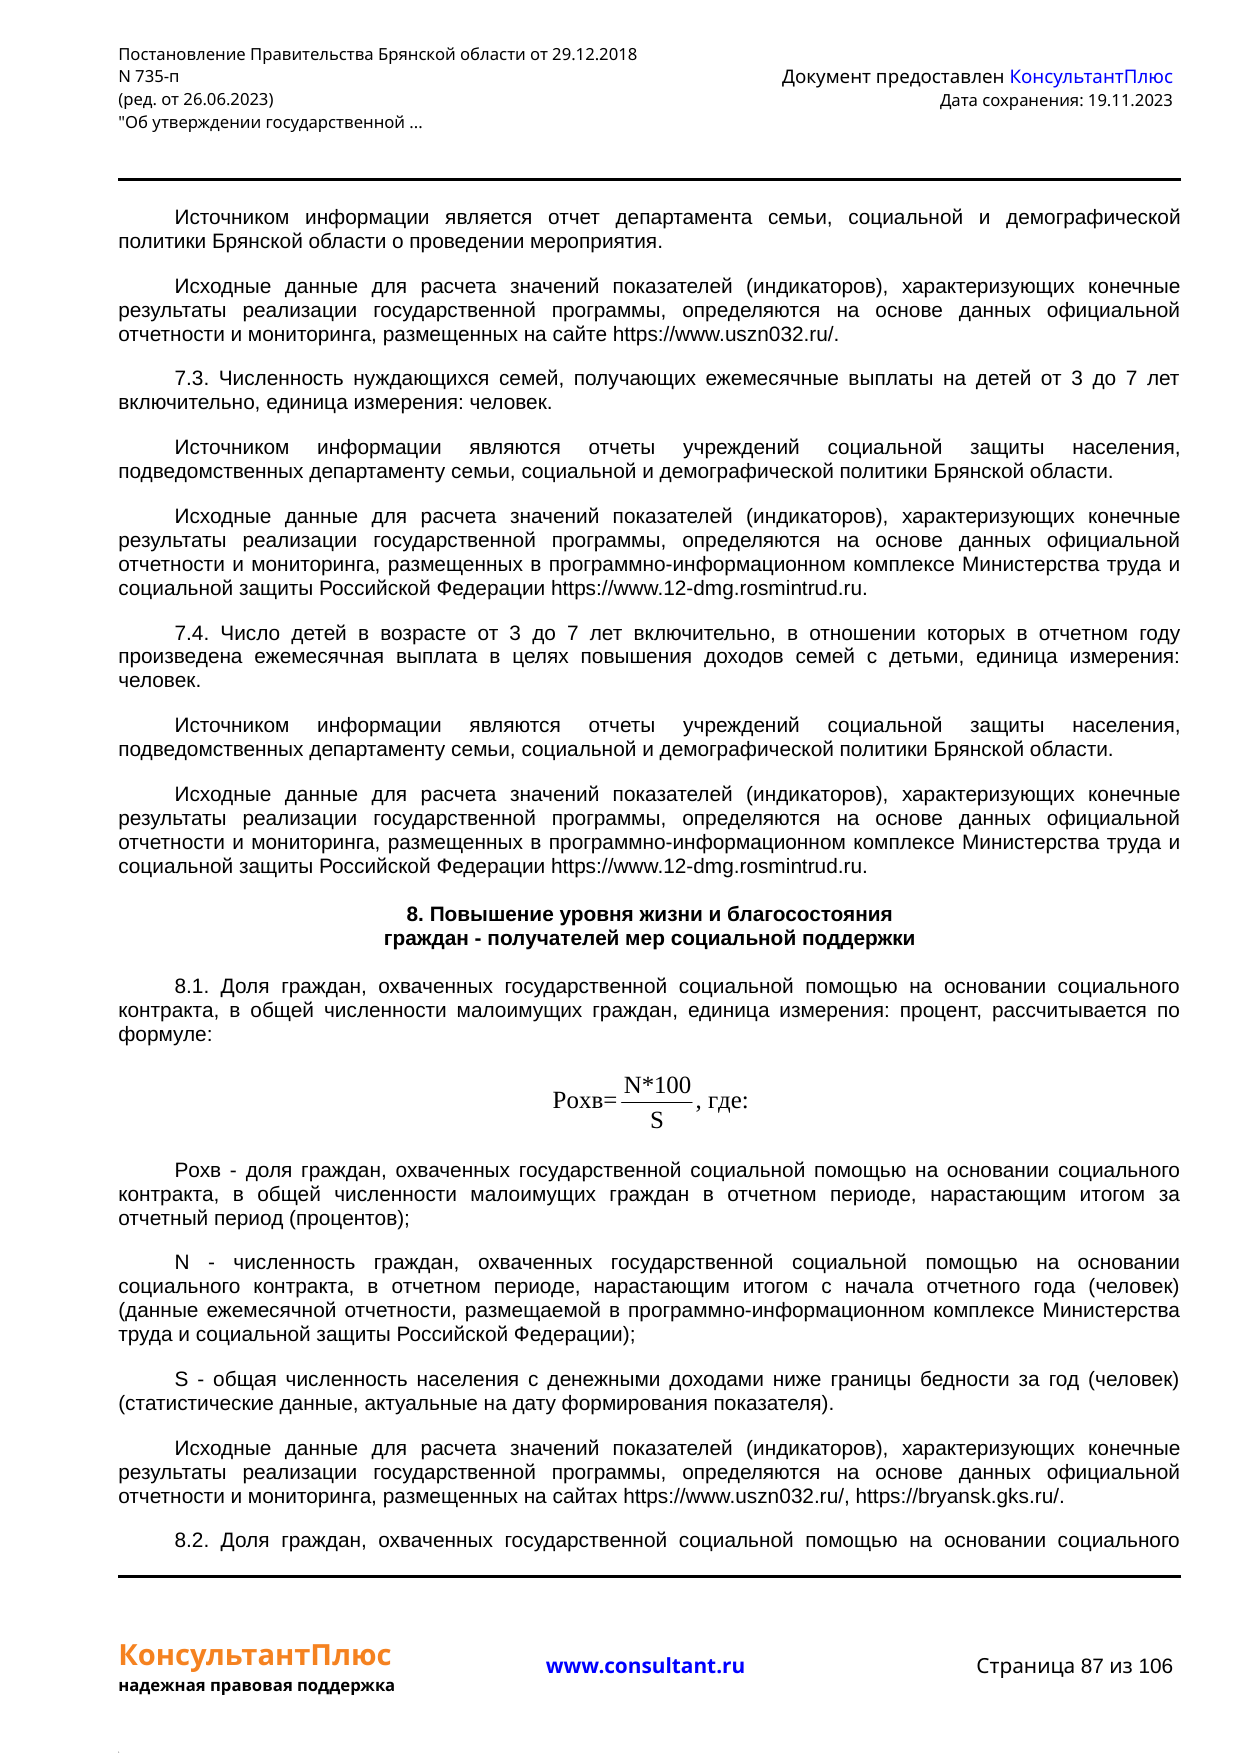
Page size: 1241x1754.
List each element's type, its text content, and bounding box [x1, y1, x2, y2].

text N - численность граждан, охваченных государственной социальной помощью на основании социального контракта, в отчетном периоде, нарастающим итогом с начала отчетного года (человек) (данные ежемесячной отчетности, размещаемой в программно-информационном комплексе Министерства труда и социальной защиты Российской Федерации); [118, 1250, 1181, 1346]
text Исходные данные для расчета значений показателей (индикаторов), характеризующих конечные результаты реализации государственной программы, определяются на основе данных официальной отчетности и мониторинга, размещенных на сайте https://www.uszn032.ru/. [118, 273, 1181, 345]
text Исходные данные для расчета значений показателей (индикаторов), характеризующих конечные результаты реализации государственной программы, определяются на основе данных официальной отчетности и мониторинга, размещенных на сайтах https://www.uszn032.ru/, https://bryansk.gks.ru/. [118, 1436, 1181, 1507]
text S - общая численность населения с денежными доходами ниже границы бедности за год (человек) (статистические данные, актуальные на дату формирования показателя). [118, 1367, 1181, 1415]
title 8. Повышение уровня жизни и благосостояния [118, 902, 1181, 926]
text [118, 1528, 1181, 1552]
text 7.3. Численность нуждающихся семей, получающих ежемесячные выплаты на детей от 3 до 7 лет включительно, единица измерения: человек. [118, 366, 1181, 414]
title граждан - получателей мер социальной поддержки [118, 926, 1181, 949]
text 8.1. Доля граждан, охваченных государственной социальной помощью на основании социального контракта, в общей численности малоимущих граждан, единица измерения: процент, рассчитывается по формуле: [118, 973, 1181, 1045]
text 7.4. Число детей в возрасте от 3 до 7 лет включительно, в отношении которых в отчетном году произведена ежемесячная выплата в целях повышения доходов семей с детьми, единица измерения: человек. [118, 620, 1181, 692]
text Pохв - доля граждан, охваченных государственной социальной помощью на основании социального контракта, в общей численности малоимущих граждан в отчетном периоде, нарастающим итогом за отчетный период (процентов); [118, 1157, 1181, 1229]
text Источником информации является отчет департамента семьи, социальной и демографической политики Брянской области о проведении мероприятия. [118, 205, 1181, 253]
